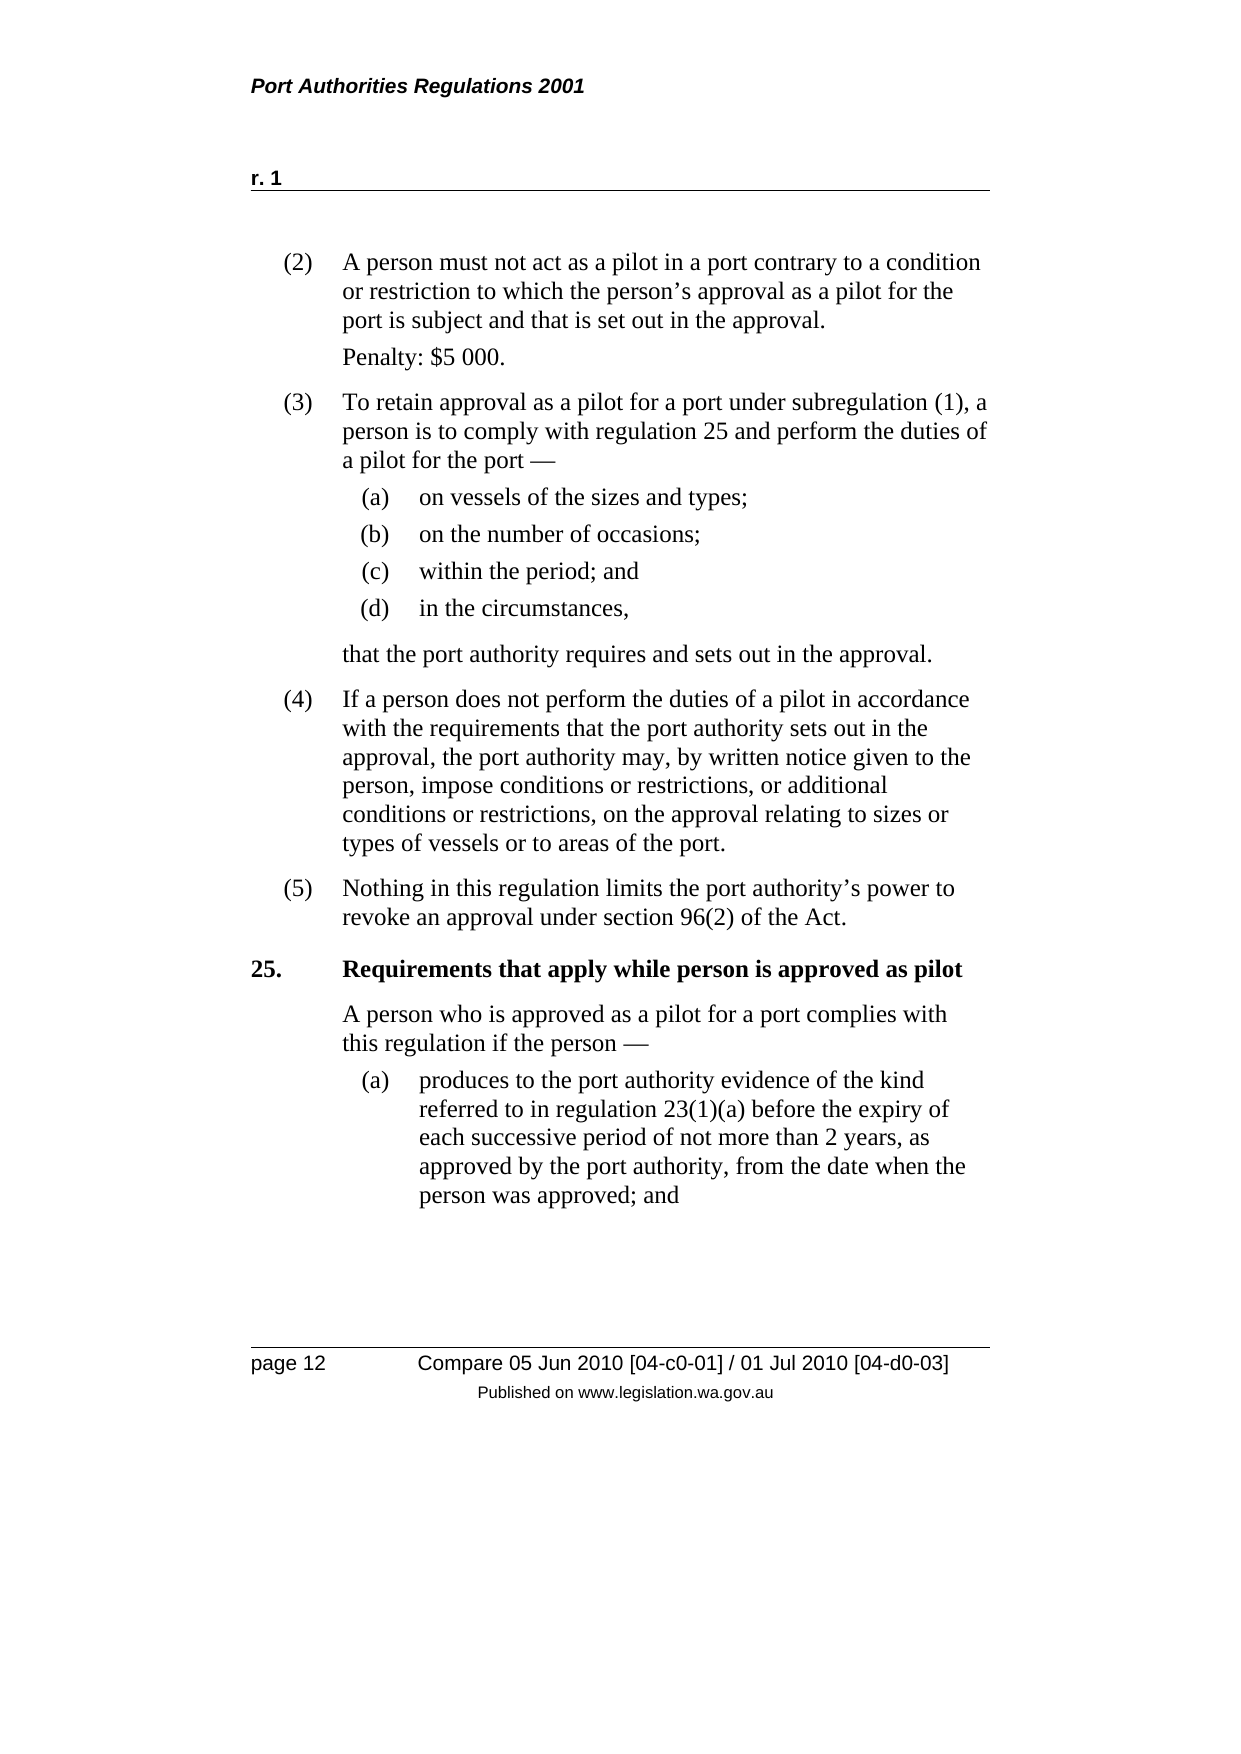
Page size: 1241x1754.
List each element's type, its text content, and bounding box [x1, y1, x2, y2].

text (a) on vessels of the sizes and types; [251, 482, 990, 511]
subtitle 25. Requirements that apply while person is approved as pilot [251, 954, 990, 982]
text (5) Nothing in this regulation limits the port authority’s power to revoke an approval under section 96(2) of the Act. [251, 873, 990, 931]
text (2) A person must not act as a pilot in a port contrary to a condition or restriction to which the person’s approval as a pilot for the port is subject and that is set out in the approval. [251, 247, 990, 334]
text (a) produces to the port authority evidence of the kind referred to in regulation 23(1)(a) before the expiry of each successive period of not more than 2 years, as approved by the port authority, from the date when the person was approved; and [251, 1065, 990, 1209]
text that the port authority requires and sets out in the approval. [251, 639, 990, 667]
text (b) on the number of occasions; [251, 519, 990, 548]
text A person who is approved as a pilot for a port complies with this regulation if the person — [251, 999, 990, 1057]
text (d) in the circumstances, [251, 593, 990, 622]
text (3) To retain approval as a pilot for a port under subregulation (1), a person is to comply with regulation 25 and perform the duties of a pilot for the port — [251, 387, 990, 474]
text (c) within the period; and [251, 556, 990, 585]
text Penalty: $5 000. [251, 342, 990, 371]
text (4) If a person does not perform the duties of a pilot in accordance with the requirements that the port authority sets out in the approval, the port authority may, by written notice given to the person, impose conditions or restrictions, or additional conditions or restrictions, on the approval relating to sizes or types of vessels or to areas of the port. [251, 684, 990, 857]
